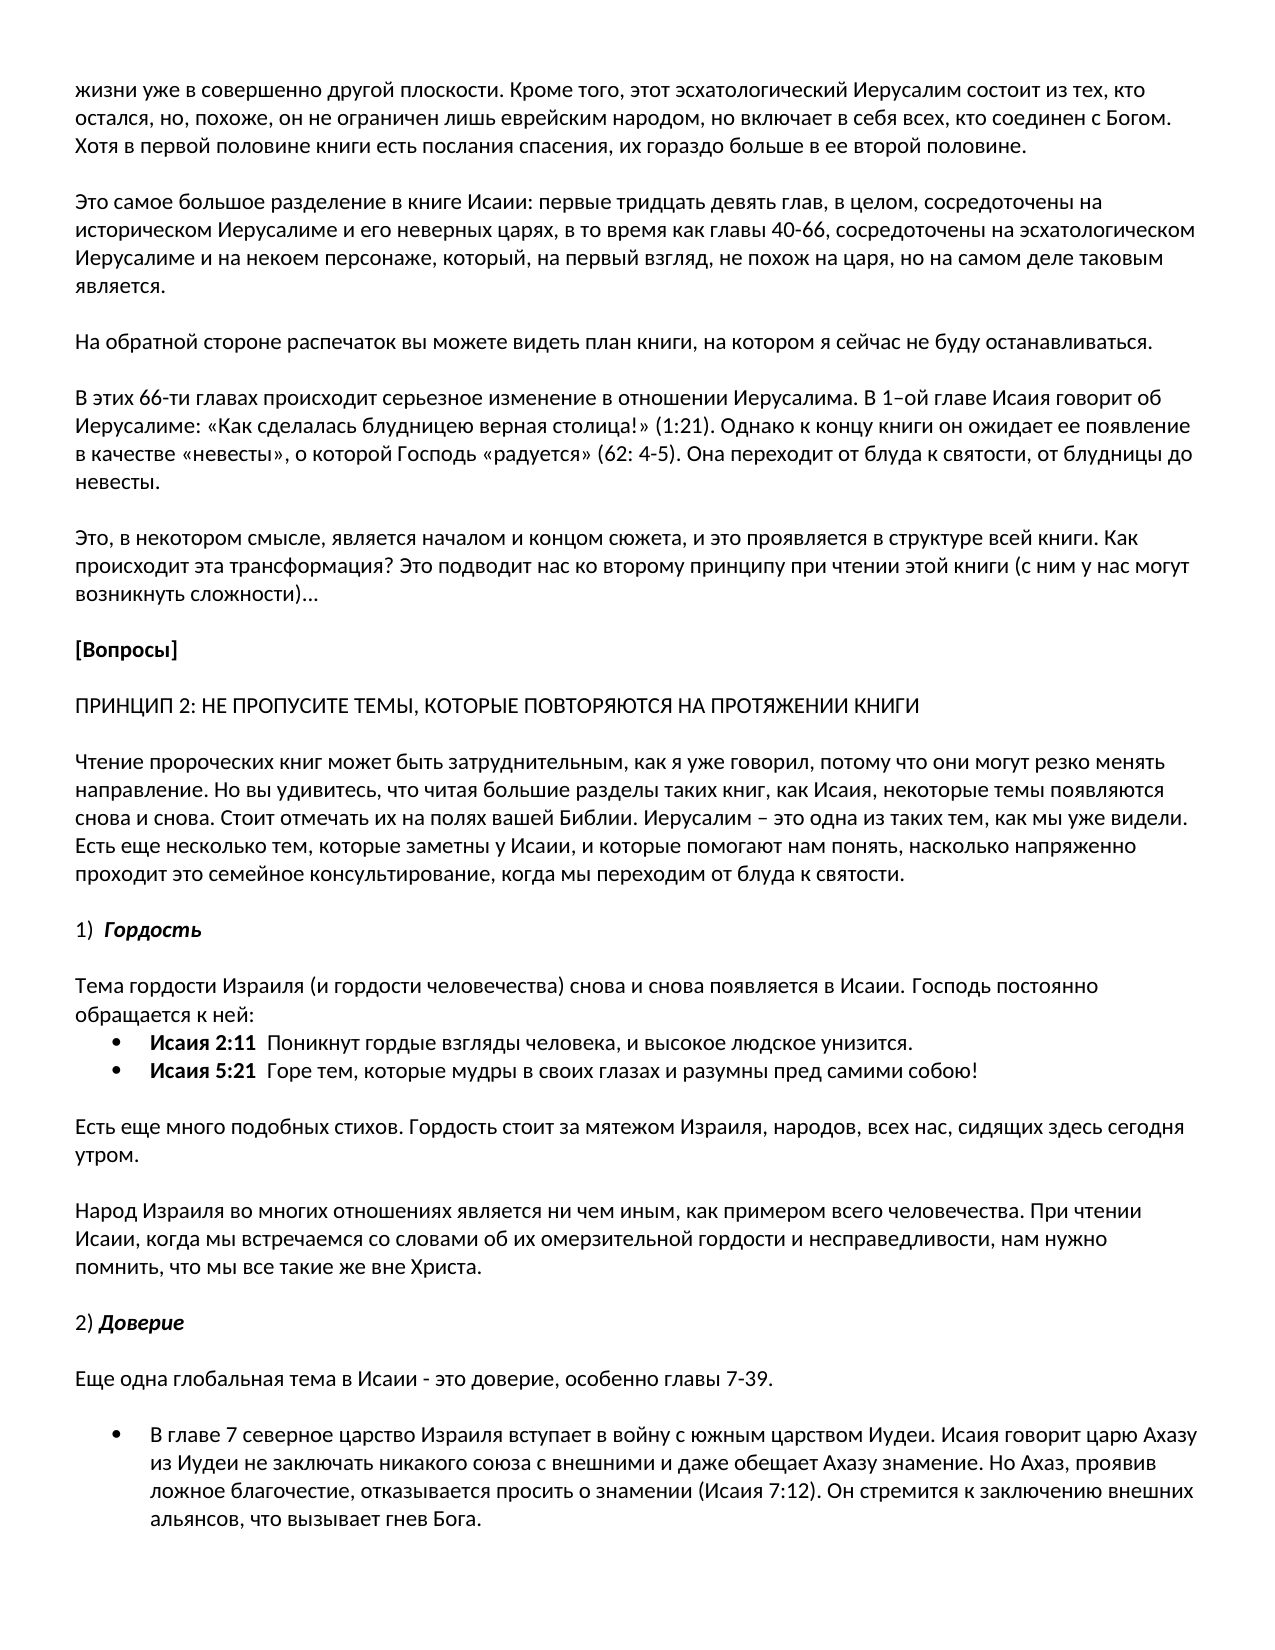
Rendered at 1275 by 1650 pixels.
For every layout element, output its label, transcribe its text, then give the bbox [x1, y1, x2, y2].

list Исаия 5:21 Горе тем, которые мудры в своих глазах и разумны пред самими собою! [112, 1056, 1200, 1084]
text Есть еще много подобных стихов. Гордость стоит за мятежом Израиля, народов, всех нас, сидящих здесь сегодня утром. Народ Израиля во многих отношениях является ни чем иным, как примером всего человечества. При чтении Исаии, когда мы встречаемся со словами об их омерзительной гордости и несправедливости, нам нужно помнить, что мы все такие же вне Христа. 2) Доверие Еще одна глобальная тема в Исаии - это доверие, особенно главы 7-39. [75, 1112, 1200, 1392]
list В главе 7 северное царство Израиля вступает в войну с южным царством Иудеи. Исаия говорит царю Ахазу из Иудеи не заключать никакого союза с внешними и даже обещает Ахазу знамение. Но Ахаз, проявив ложное благочестие, отказывается просить о знамении (Исаия 7:12). Он стремится к заключению внешних альянсов, что вызывает гнев Бога. [112, 1420, 1200, 1532]
list Исаия 2:11 Поникнут гордые взгляды человека, и высокое людское унизится. [112, 1028, 1200, 1056]
text 1) Гордость [75, 916, 1200, 944]
text В этих 66-ти главах происходит серьезное изменение в отношении Иерусалима. В 1–ой главе Исаия говорит об Иерусалиме: «Как сделалась блудницею верная столица!» (1:21). Однако к концу книги он ожидает ее появление в качестве «невесты», о которой Господь «радуется» (62: 4-5). Она переходит от блуда к святости, от блудницы до невесты. Это, в некотором смысле, является началом и концом сюжета, и это проявляется в структуре всей книги. Как происходит эта трансформация? Это подводит нас ко второму принципу при чтении этой книги (с ним у нас могут возникнуть сложности)... [Вопросы] ПРИНЦИП 2: НЕ ПРОПУСИТЕ ТЕМЫ, КОТОРЫЕ ПОВТОРЯЮТСЯ НА ПРОТЯЖЕНИИ КНИГИ Чтение пророческих книг может быть затруднительным, как я уже говорил, потому что они могут резко менять направление. Но вы удивитесь, что читая большие разделы таких книг, как Исаия, некоторые темы появляются снова и снова. Стоит отмечать их на полях вашей Библии. Иерусалим – это одна из таких тем, как мы уже видели. Есть еще несколько тем, которые заметны у Исаии, и которые помогают нам понять, насколько напряженно проходит это семейное консультирование, когда мы переходим от блуда к святости. [75, 383, 1200, 888]
text Тема гордости Израиля (и гордости человечества) снова и снова появляется в Исаии. Господь постоянно обращается к ней: [75, 972, 1200, 1028]
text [75, 75, 1200, 355]
